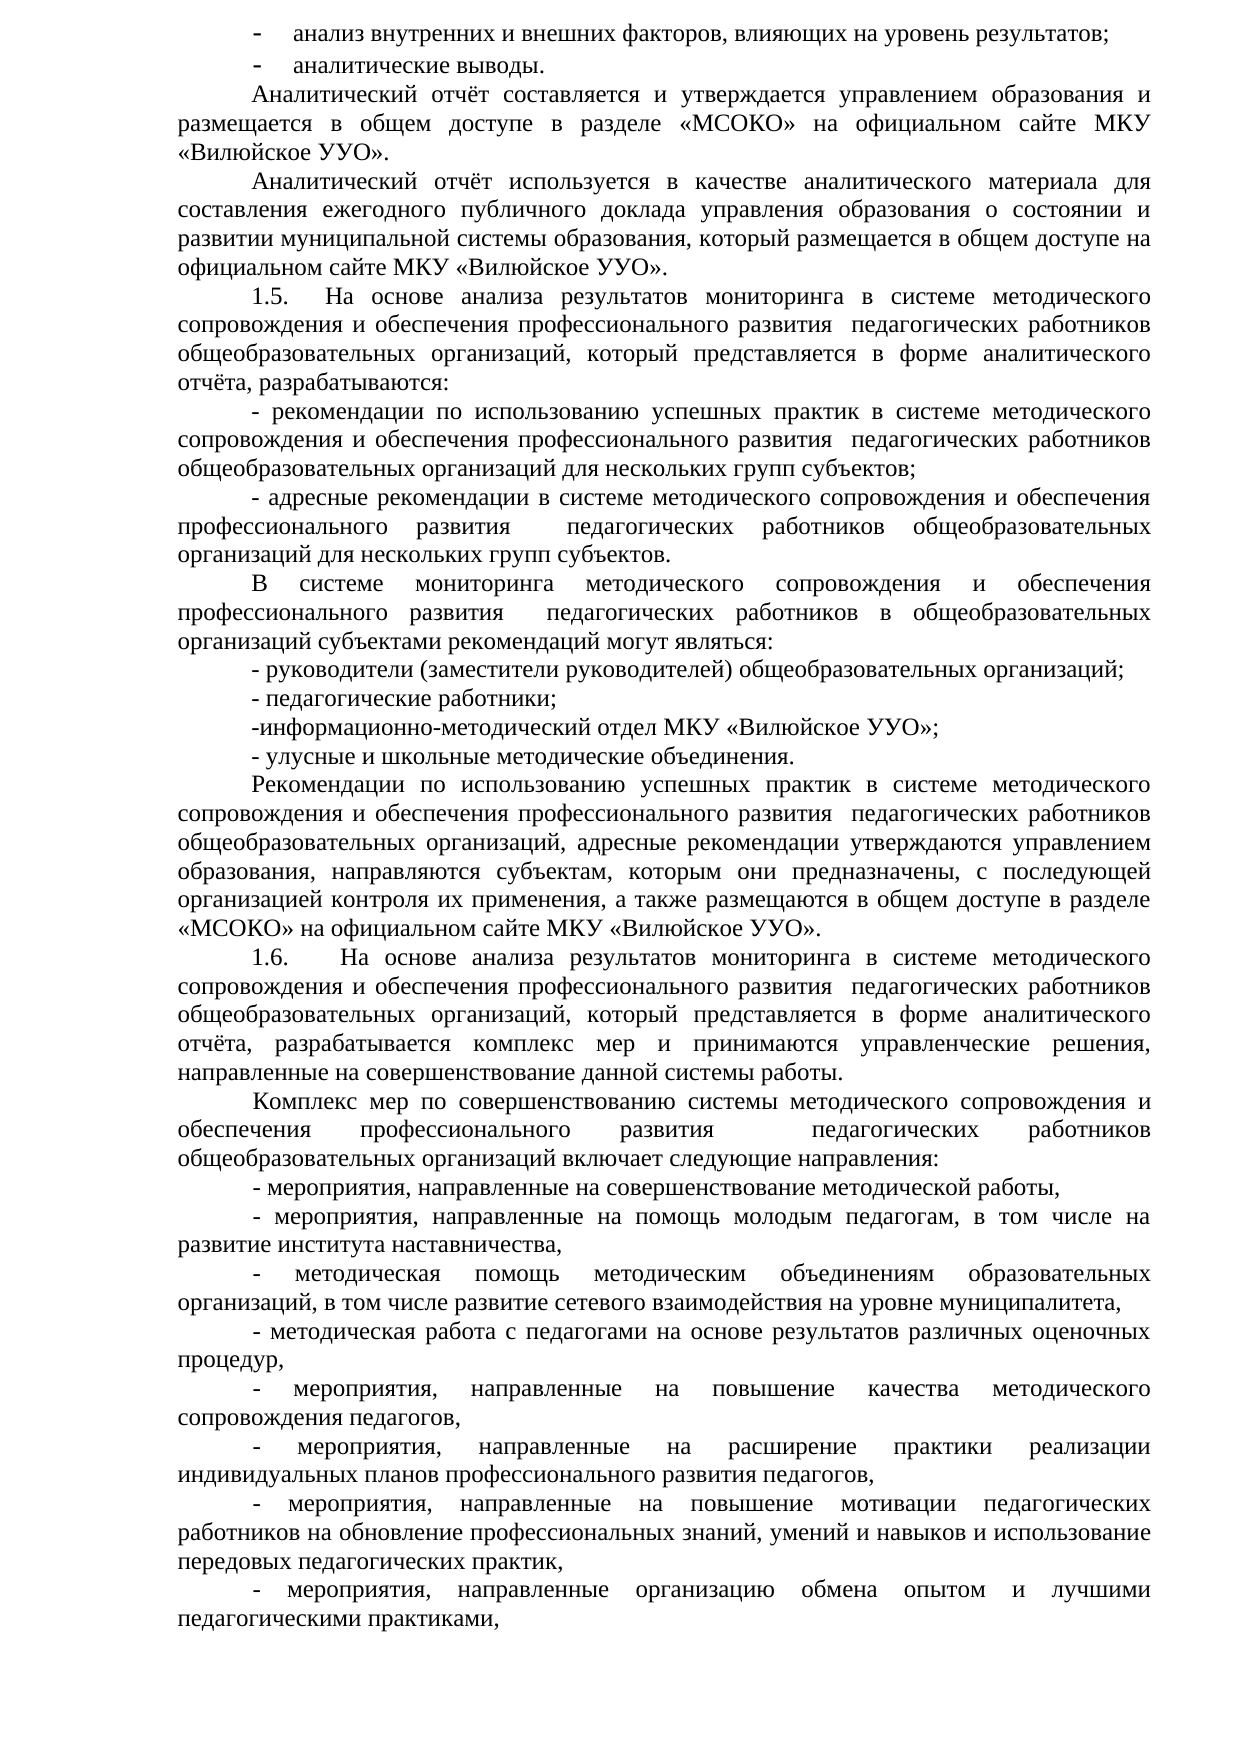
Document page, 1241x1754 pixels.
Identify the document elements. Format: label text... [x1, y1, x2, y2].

text Комплекс мер по совершенствованию системы методического сопровождения и обеспечения профессионального развития педагогических работников общеобразовательных организаций включает следующие направления: [177, 1086, 1152, 1172]
text - педагогические работники; [177, 683, 1152, 712]
list На основе анализа результатов мониторинга в системе методического сопровождения и обеспечения профессионального развития педагогических работников общеобразовательных организаций, который представляется в форме аналитического отчёта, разрабатывается комплекс мер и принимаются управленческие решения, направленные на совершенствование данной системы работы. [177, 942, 1152, 1086]
text - мероприятия, направленные на расширение практики реализации индивидуальных планов профессионального развития педагогов, [177, 1431, 1152, 1488]
text Аналитический отчёт составляется и утверждается управлением образования и размещается в общем доступе в разделе «МСОКО» на официальном сайте МКУ «Вилюйское УУО». [177, 79, 1152, 166]
text Рекомендации по использованию успешных практик в системе методического сопровождения и обеспечения профессионального развития педагогических работников общеобразовательных организаций, адресные рекомендации утверждаются управлением образования, направляются субъектам, которым они предназначены, с последующей организацией контроля их применения, а также размещаются в общем доступе в разделе «МСОКО» на официальном сайте МКУ «Вилюйское УУО». [177, 769, 1152, 942]
text - мероприятия, направленные на повышение мотивации педагогических работников на обновление профессиональных знаний, умений и навыков и использование передовых педагогических практик, [177, 1488, 1152, 1574]
text -информационно-методический отдел МКУ «Вилюйское УУО»; [177, 712, 1152, 741]
list анализ внутренних и внешних факторов, влияющих на уровень результатов; [177, 15, 1152, 47]
text - мероприятия, направленные на повышение качества методического сопровождения педагогов, [177, 1373, 1152, 1431]
list На основе анализа результатов мониторинга в системе методического сопровождения и обеспечения профессионального развития педагогических работников общеобразовательных организаций, который представляется в форме аналитического отчёта, разрабатываются: [177, 281, 1152, 396]
text - руководители (заместители руководителей) общеобразовательных организаций; [177, 654, 1152, 683]
text - мероприятия, направленные на совершенствование методической работы, [177, 1172, 1152, 1201]
text - методическая помощь методическим объединениям образовательных организаций, в том числе развитие сетевого взаимодействия на уровне муниципалитета, [177, 1258, 1152, 1316]
text В системе мониторинга методического сопровождения и обеспечения профессионального развития педагогических работников в общеобразовательных организаций субъектами рекомендаций могут являться: [177, 568, 1152, 654]
list аналитические выводы. [177, 47, 1152, 79]
text - методическая работа с педагогами на основе результатов различных оценочных процедур, [177, 1316, 1152, 1373]
text Аналитический отчёт используется в качестве аналитического материала для составления ежегодного публичного доклада управления образования о состоянии и развитии муниципальной системы образования, который размещается в общем доступе на официальном сайте МКУ «Вилюйское УУО». [177, 166, 1152, 281]
text - мероприятия, направленные на помощь молодым педагогам, в том числе на развитие института наставничества, [177, 1201, 1152, 1258]
text - рекомендации по использованию успешных практик в системе методического сопровождения и обеспечения профессионального развития педагогических работников общеобразовательных организаций для нескольких групп субъектов; [177, 396, 1152, 482]
text - адресные рекомендации в системе методического сопровождения и обеспечения профессионального развития педагогических работников общеобразовательных организаций для нескольких групп субъектов. [177, 482, 1152, 568]
text - улусные и школьные методические объединения. [177, 741, 1152, 769]
text - мероприятия, направленные организацию обмена опытом и лучшими педагогическими практиками, [177, 1574, 1152, 1632]
